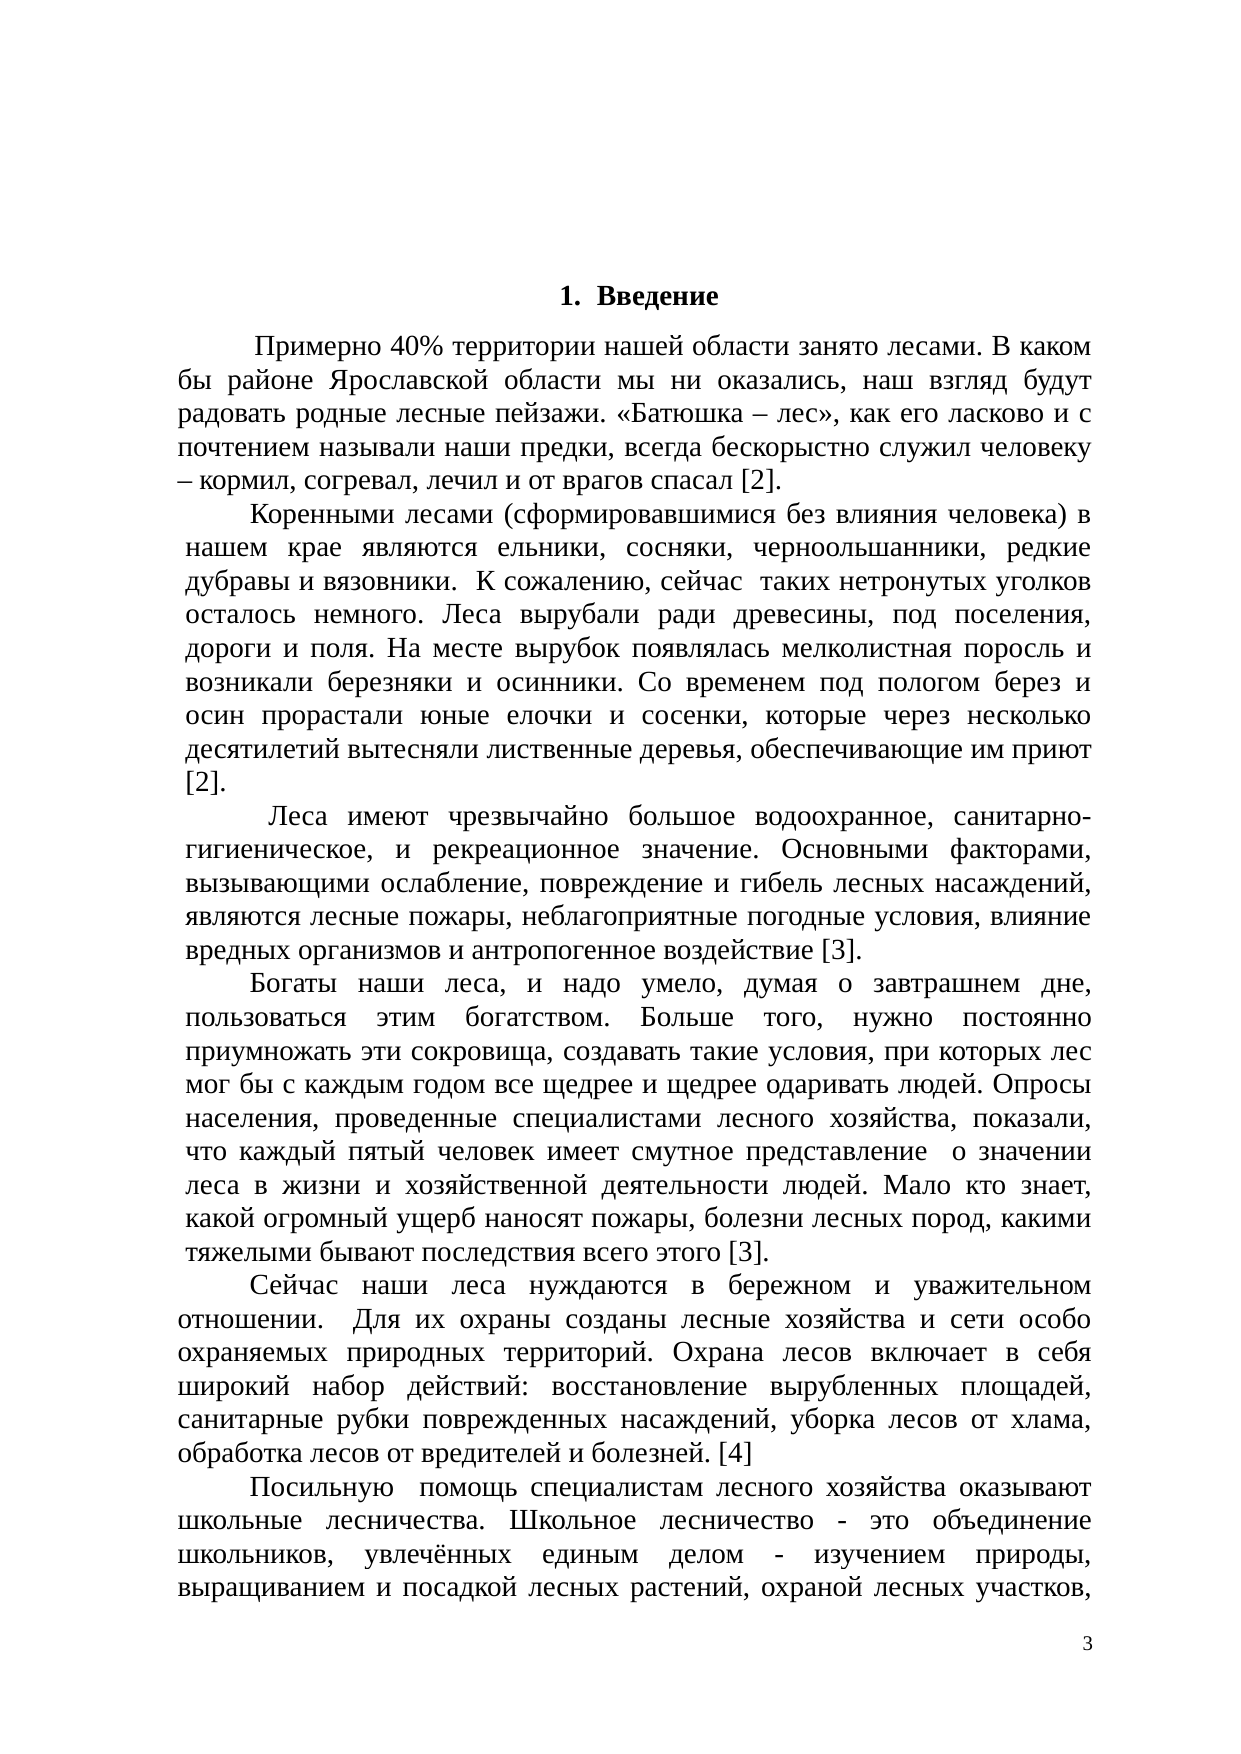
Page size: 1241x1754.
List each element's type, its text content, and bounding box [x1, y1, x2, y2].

list Коренными лесами (сформировавшимися без влияния человека) в нашем крае являются ельники, сосняки, черноольшанники, редкие дубравы и вязовники. К сожалению, сейчас таких нетронутых уголков осталось немного. Леса вырубали ради древесины, под поселения, дороги и поля. На месте вырубок появлялась мелколистная поросль и возникали березняки и осинники. Со временем под пологом берез и осин прорастали юные елочки и сосенки, которые через несколько десятилетий вытесняли лиственные деревья, обеспечивающие им приют [2]. [185, 496, 1092, 798]
list Сейчас наши леса нуждаются в бережном и уважительном отношении. Для их охраны созданы лесные хозяйства и сети особо охраняемых природных территорий. Охрана лесов включает в себя широкий набор действий: восстановление вырубленных площадей, санитарные рубки поврежденных насаждений, уборка лесов от хлама, обработка лесов от вредителей и болезней. [4] [177, 1267, 1092, 1469]
list Введение [185, 278, 1092, 312]
list Леса имеют чрезвычайно большое водоохранное, санитарно-гигиеническое, и рекреационное значение. Основными факторами, вызывающими ослабление, повреждение и гибель лесных насаждений, являются лесные пожары, неблагоприятные погодные условия, влияние вредных организмов и антропогенное воздействие [3]. [185, 798, 1092, 966]
text Богаты наши леса, и надо умело, думая о завтрашнем дне, пользоваться этим богатством. Больше того, нужно постоянно приумножать эти сокровища, создавать такие условия, при которых лес мог бы с каждым годом все щедрее и щедрее одаривать людей. Опросы населения, проведенные специалистами лесного хозяйства, показали, что каждый пятый человек имеет смутное представление о значении леса в жизни и хозяйственной деятельности людей. Мало кто знает, какой огромный ущерб наносят пожары, болезни лесных пород, какими тяжелыми бывают последствия всего этого [3]. [185, 966, 1092, 1267]
list Примерно 40% территории нашей области занято лесами. В каком бы районе Ярославской области мы ни оказались, наш взгляд будут радовать родные лесные пейзажи. «Батюшка – лес», как его ласково и с почтением называли наши предки, всегда бескорыстно служил человеку – кормил, согревал, лечил и от врагов спасал [2]. [177, 328, 1092, 496]
